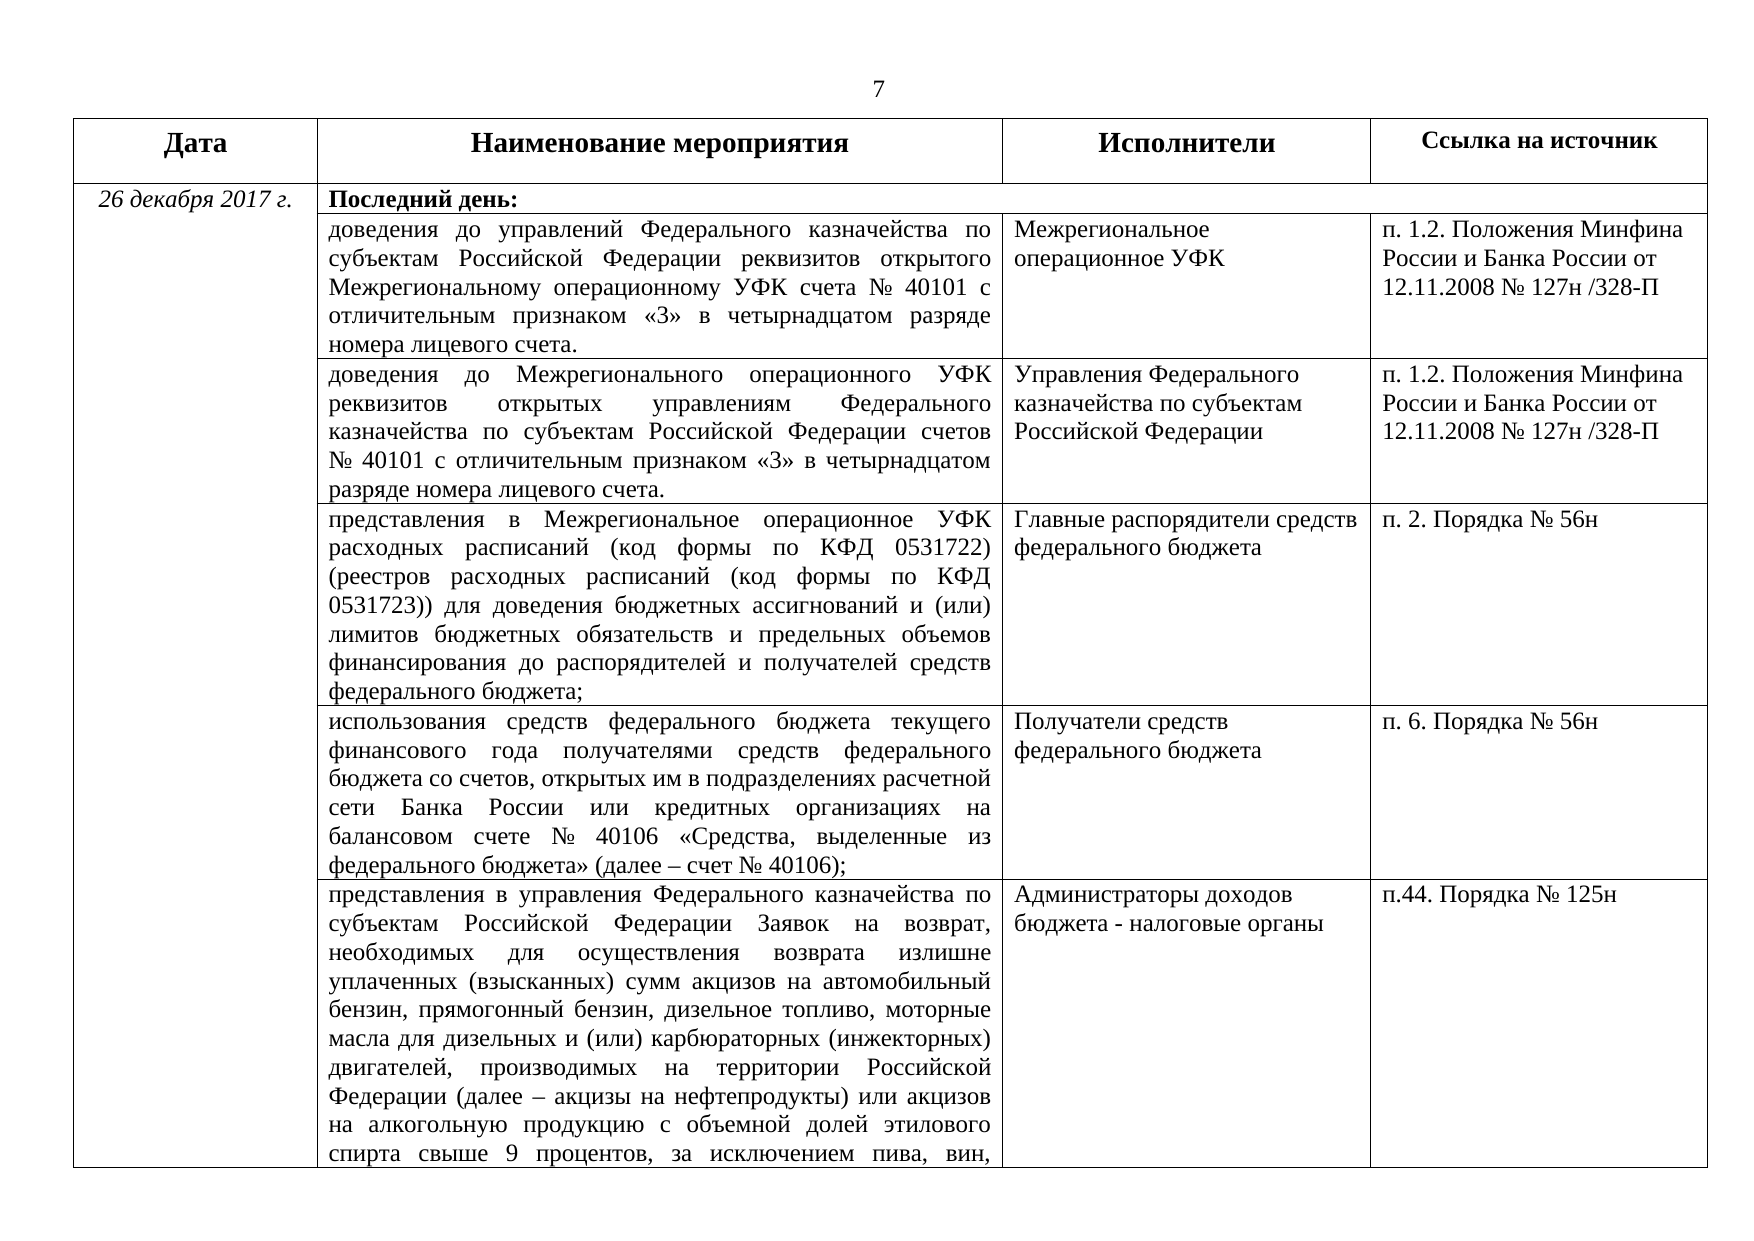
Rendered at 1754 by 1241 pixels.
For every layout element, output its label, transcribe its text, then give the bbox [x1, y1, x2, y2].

table_cell представления в Межрегиональное операционное УФК расходных расписаний (код формы по КФД 0531722) (реестров расходных расписаний (код формы по КФД 0531723)) для доведения бюджетных ассигнований и (или) лимитов бюджетных обязательств и предельных объемов финансирования до распорядителей и получателей средств федерального бюджета; [318, 504, 1002, 705]
table_cell п.44. Порядка № 125н [1371, 880, 1707, 1167]
table_cell п. 2. Порядка № 56н [1371, 504, 1707, 705]
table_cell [1003, 880, 1370, 1167]
table_cell 26 декабря 2017 г. [74, 184, 317, 1167]
table_cell Управления Федерального казначейства по субъектам Российской Федерации [1003, 359, 1370, 503]
table_cell п. 1.2. Положения Минфина России и Банка России от 12.11.2008 № 127н /328-П [1371, 214, 1707, 358]
table_header Наименование мероприятия [318, 119, 1002, 183]
table_cell доведения до Межрегионального операционного УФК реквизитов открытых управлениям Федерального казначейства по субъектам Российской Федерации счетов № 40101 с отличительным признаком «3» в четырнадцатом разряде номера лицевого счета. [318, 359, 1002, 503]
table_cell доведения до управлений Федерального казначейства по субъектам Российской Федерации реквизитов открытого Межрегиональному операционному УФК счета № 40101 с отличительным признаком «3» в четырнадцатом разряде номера лицевого счета. [318, 214, 1002, 358]
table_header Исполнители [1003, 119, 1370, 183]
table_cell п. 1.2. Положения Минфина России и Банка России от 12.11.2008 № 127н /328-П [1371, 359, 1707, 503]
table_cell п. 6. Порядка № 56н [1371, 706, 1707, 878]
table_cell использования средств федерального бюджета текущего финансового года получателями средств федерального бюджета со счетов, открытых им в подразделениях расчетной сети Банка России или кредитных организациях на балансовом счете № 40106 «Средства, выделенные из федерального бюджета» (далее – счет № 40106); [318, 706, 1002, 878]
table_cell Получатели средств федерального бюджета [1003, 706, 1370, 878]
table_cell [318, 880, 1002, 1167]
table_cell Главные распорядители средств федерального бюджета [1003, 504, 1370, 705]
table_header Ссылка на источник [1371, 119, 1707, 183]
table_header Дата [74, 119, 317, 183]
table_cell Последний день: [318, 184, 1707, 213]
table_cell Межрегиональное операционное УФК [1003, 214, 1370, 358]
